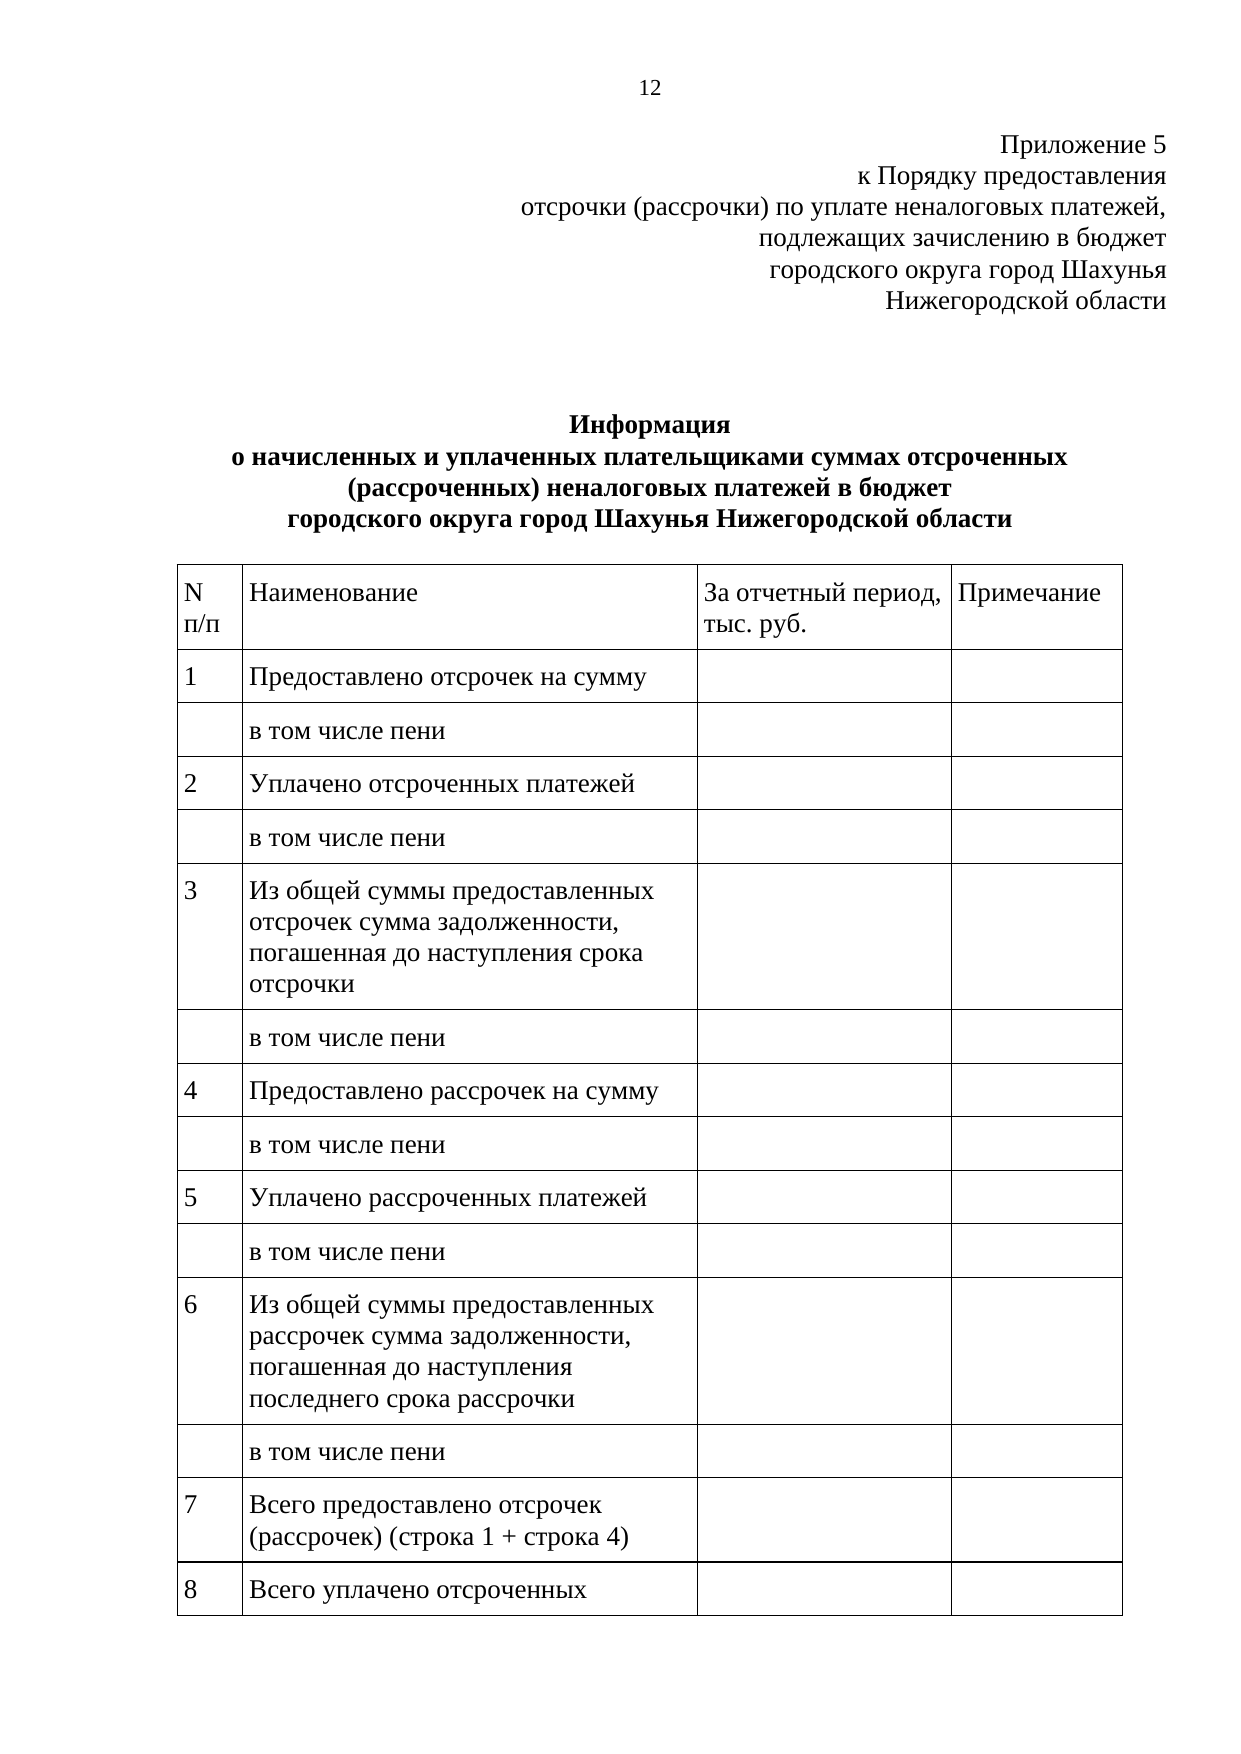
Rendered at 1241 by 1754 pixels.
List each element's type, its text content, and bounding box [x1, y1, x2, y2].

table_cell [698, 1224, 951, 1277]
table_cell [952, 1117, 1122, 1170]
table_cell [952, 810, 1122, 862]
table_cell [178, 1117, 242, 1170]
text Нижегородской области [133, 284, 1167, 315]
table_cell [952, 757, 1122, 809]
table_cell 8 [178, 1563, 242, 1615]
table_cell Предоставлено рассрочек на сумму [243, 1064, 697, 1116]
table_cell [952, 1478, 1122, 1561]
table_cell 5 [178, 1171, 242, 1223]
table_cell 3 [178, 864, 242, 1009]
table_cell 1 [178, 650, 242, 702]
table_cell [698, 1064, 951, 1116]
table_cell [952, 703, 1122, 756]
text подлежащих зачислению в бюджет [133, 222, 1167, 253]
table_cell [698, 1478, 951, 1561]
table_header Наименование [243, 565, 697, 649]
table_cell 4 [178, 1064, 242, 1116]
table_cell [698, 864, 951, 1009]
table_cell Уплачено рассроченных платежей [243, 1171, 697, 1223]
table_cell [952, 1563, 1122, 1615]
table_cell [952, 1010, 1122, 1063]
table_cell [952, 1064, 1122, 1116]
table_cell [178, 810, 242, 862]
table_cell [698, 1563, 951, 1615]
table_cell 6 [178, 1278, 242, 1423]
table_cell 2 [178, 757, 242, 809]
text (рассроченных) неналоговых платежей в бюджет [133, 471, 1167, 502]
table_cell [952, 650, 1122, 702]
table_cell [698, 1425, 951, 1477]
text о начисленных и уплаченных плательщиками суммах отсроченных [133, 439, 1167, 471]
table_cell Предоставлено отсрочек на сумму [243, 650, 697, 702]
text Информация [133, 408, 1167, 439]
table_cell в том числе пени [243, 1425, 697, 1477]
table_cell [698, 1010, 951, 1063]
table_cell [952, 1425, 1122, 1477]
table_cell [952, 1224, 1122, 1277]
table_cell [698, 1171, 951, 1223]
table_cell Из общей суммы предоставленных рассрочек сумма задолженности, погашенная до наступления последнего срока рассрочки [243, 1278, 697, 1423]
table_header За отчетный период, тыс. руб. [698, 565, 951, 649]
table_cell [178, 1425, 242, 1477]
table_cell 7 [178, 1478, 242, 1561]
table_cell в том числе пени [243, 703, 697, 756]
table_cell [243, 1563, 697, 1615]
table_cell Всего предоставлено отсрочек (рассрочек) (строка 1 + строка 4) [243, 1478, 697, 1561]
table_header Примечание [952, 565, 1122, 649]
table_cell [952, 864, 1122, 1009]
text к Порядку предоставления [133, 159, 1167, 190]
table_cell [698, 757, 951, 809]
table_cell [178, 1224, 242, 1277]
table_cell [698, 810, 951, 862]
table_cell в том числе пени [243, 1224, 697, 1277]
table_cell [698, 1278, 951, 1423]
table_cell [698, 703, 951, 756]
text Приложение 5 [133, 128, 1167, 159]
table_header N п/п [178, 565, 242, 649]
table_cell в том числе пени [243, 1117, 697, 1170]
table_cell [178, 703, 242, 756]
text городского округа город Шахунья Нижегородской области [133, 502, 1167, 533]
table_cell [952, 1171, 1122, 1223]
table_cell [698, 650, 951, 702]
table_cell [952, 1278, 1122, 1423]
table_cell [698, 1117, 951, 1170]
text городского округа город Шахунья [133, 253, 1167, 284]
text отсрочки (рассрочки) по уплате неналоговых платежей, [133, 190, 1167, 222]
table_cell Из общей суммы предоставленных отсрочек сумма задолженности, погашенная до наступления срока отсрочки [243, 864, 697, 1009]
table_cell Уплачено отсроченных платежей [243, 757, 697, 809]
table_cell [178, 1010, 242, 1063]
table_cell в том числе пени [243, 810, 697, 862]
table_cell в том числе пени [243, 1010, 697, 1063]
